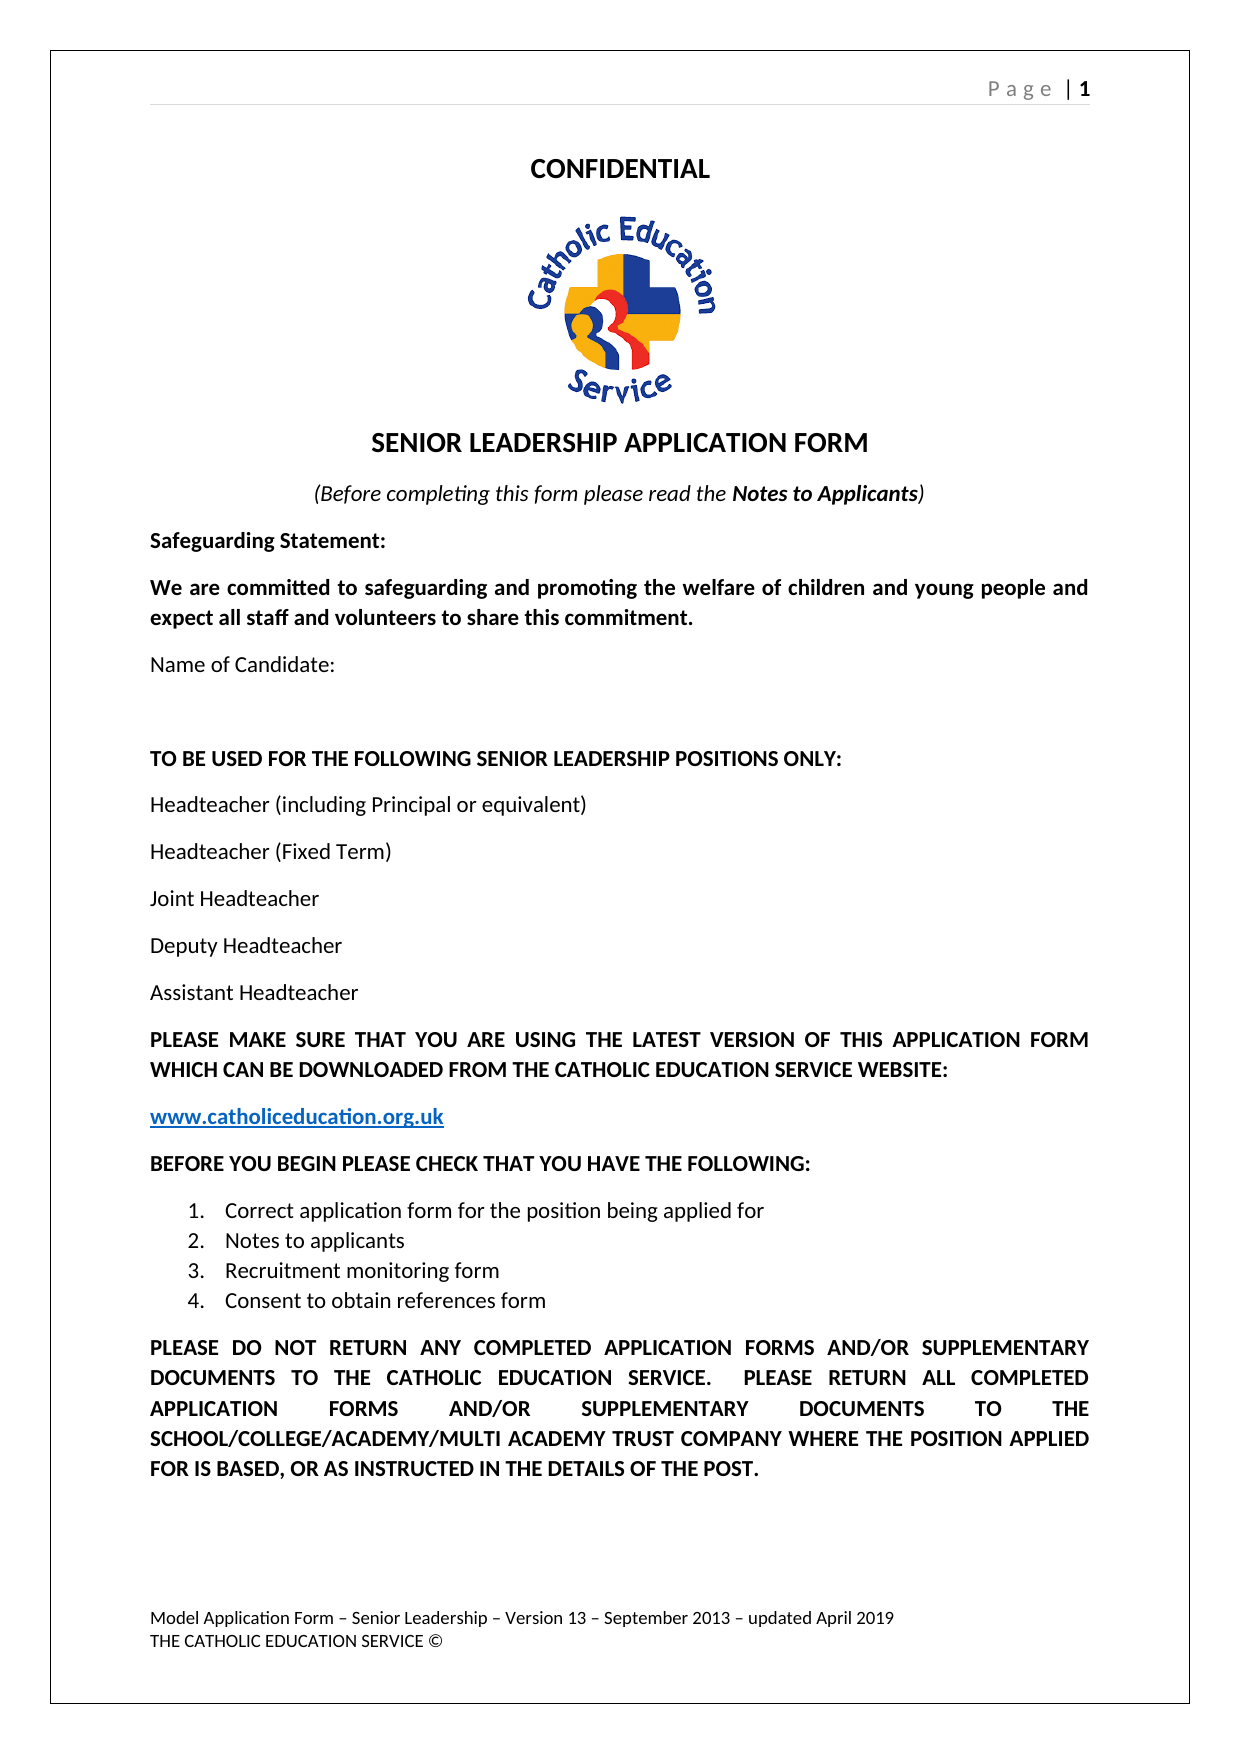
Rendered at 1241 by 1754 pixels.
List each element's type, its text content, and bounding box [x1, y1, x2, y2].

text BEFORE YOU BEGIN PLEASE CHECK THAT YOU HAVE THE FOLLOWING: [150, 1149, 1090, 1177]
text PLEASE MAKE SURE THAT YOU ARE USING THE LATEST VERSION OF THIS APPLICATION FORM WHICH CAN BE DOWNLOADED FROM THE CATHOLIC EDUCATION SERVICE WEBSITE: [150, 1025, 1090, 1083]
text SENIOR LEADERSHIP APPLICATION FORM [150, 424, 1090, 459]
text CONFIDENTIAL [150, 150, 1090, 186]
text www.catholiceducation.org.uk [150, 1102, 1090, 1130]
list Consent to obtain references form [187, 1286, 1090, 1314]
text Headteacher (including Principal or equivalent) [150, 791, 1090, 818]
text Deputy Headteacher [150, 931, 1090, 959]
text PLEASE DO NOT RETURN ANY COMPLETED APPLICATION FORMS AND/OR SUPPLEMENTARY DOCUMENTS TO THE CATHOLIC EDUCATION SERVICE. PLEASE RETURN ALL COMPLETED APPLICATION FORMS AND/OR SUPPLEMENTARY DOCUMENTS TO THE SCHOOL/COLLEGE/ACADEMY/MULTI ACADEMY TRUST COMPANY WHERE THE POSITION APPLIED FOR IS BASED, OR AS INSTRUCTED IN THE DETAILS OF THE POST. [150, 1333, 1090, 1482]
text Joint Headteacher [150, 884, 1090, 912]
text TO BE USED FOR THE FOLLOWING SENIOR LEADERSHIP POSITIONS ONLY: [150, 744, 1090, 772]
text (Before completing this form please read the Notes to Applicants) [150, 479, 1090, 507]
text Safeguarding Statement: [150, 526, 1090, 554]
list Correct application form for the position being applied for [187, 1196, 1090, 1224]
text Assistant Headteacher [150, 978, 1090, 1006]
text Name of Candidate: [150, 650, 1090, 678]
list Notes to applicants [187, 1226, 1090, 1254]
list Recruitment monitoring form [187, 1256, 1090, 1284]
text We are committed to safeguarding and promoting the welfare of children and young people and expect all staff and volunteers to share this commitment. [150, 573, 1090, 631]
picture [522, 205, 719, 406]
text Headteacher (Fixed Term) [150, 837, 1090, 865]
